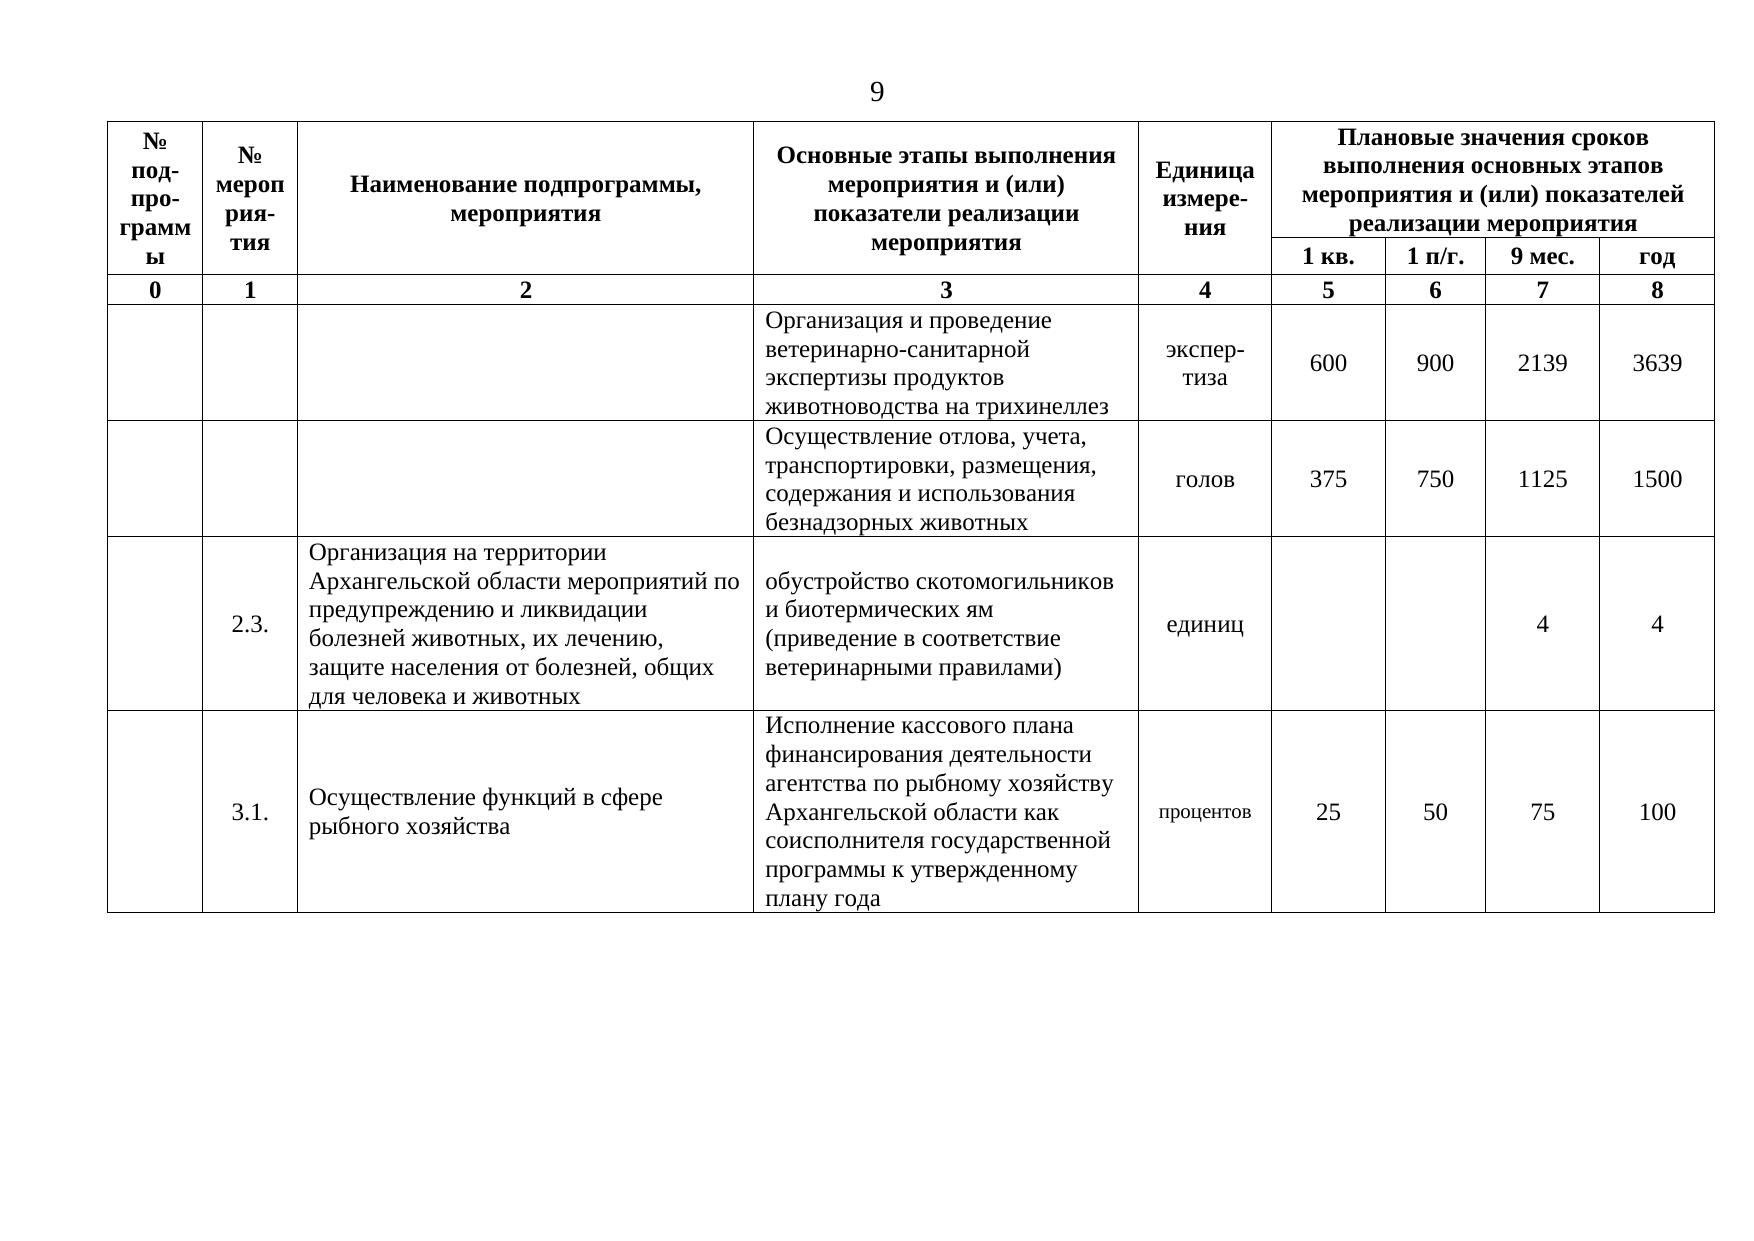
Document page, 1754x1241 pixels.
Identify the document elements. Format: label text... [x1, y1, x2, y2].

table_cell 5 [1272, 275, 1385, 304]
table_cell Исполнение кассового плана финансирования деятельности агентства по рыбному хозяйству Архангельской области как соисполнителя государственной программы к утвержденному плану года [754, 711, 1138, 912]
table_cell [298, 305, 753, 420]
table_cell 750 [1386, 421, 1485, 536]
table_cell 25 [1272, 711, 1385, 912]
table_cell 8 [1600, 275, 1714, 304]
table_cell [1272, 537, 1385, 709]
table_cell 1 [203, 275, 297, 304]
table_cell 4 [1139, 275, 1271, 304]
table_cell [1386, 537, 1485, 709]
table_cell 2 [298, 275, 753, 304]
table_header № мероприя-тия [203, 122, 297, 274]
table_cell 4 [1600, 537, 1714, 709]
table_header Плановые значения сроков выполнения основных этапов мероприятия и (или) показателей реализации мероприятия [1272, 122, 1714, 237]
table_cell 75 [1486, 711, 1599, 912]
table_header № под-про-граммы [108, 122, 202, 274]
table_cell 3.1. [203, 711, 297, 912]
table_cell 1500 [1600, 421, 1714, 536]
table_cell [108, 711, 202, 912]
table_header Наименование подпрограммы, мероприятия [298, 122, 753, 274]
table_cell 1 п/г. [1386, 238, 1485, 274]
table_cell Осуществление функций в сфере рыбного хозяйства [298, 711, 753, 912]
table_cell 2.3. [203, 537, 297, 709]
table_cell 900 [1386, 305, 1485, 420]
table_cell 100 [1600, 711, 1714, 912]
table_cell процентов [1139, 711, 1271, 912]
table_cell год [1600, 238, 1714, 274]
table_cell [298, 421, 753, 536]
table_cell 6 [1386, 275, 1485, 304]
table_cell [108, 537, 202, 709]
table_cell 1125 [1486, 421, 1599, 536]
table_cell 7 [1486, 275, 1599, 304]
table_cell единиц [1139, 537, 1271, 709]
table_cell [203, 421, 297, 536]
table_cell 600 [1272, 305, 1385, 420]
table_cell [108, 421, 202, 536]
table_cell голов [1139, 421, 1271, 536]
table_cell Организация и проведение ветеринарно-санитарной экспертизы продуктов животноводства на трихинеллез [754, 305, 1138, 420]
table_cell 375 [1272, 421, 1385, 536]
table_cell 0 [108, 275, 202, 304]
table_header Основные этапы выполнения мероприятия и (или) показатели реализации мероприятия [754, 122, 1138, 274]
table_cell Осуществление отлова, учета, транспортировки, размещения, содержания и использования безнадзорных животных [754, 421, 1138, 536]
table_cell 50 [1386, 711, 1485, 912]
table_cell 2139 [1486, 305, 1599, 420]
table_cell обустройство скотомогильников и биотермических ям (приведение в соответствие ветеринарными правилами) [754, 537, 1138, 709]
table_cell 3 [754, 275, 1138, 304]
table_cell 3639 [1600, 305, 1714, 420]
table_header Единица измере-ния [1139, 122, 1271, 274]
table_cell [203, 305, 297, 420]
table_cell 4 [1486, 537, 1599, 709]
table_cell Организация на территории Архангельской области мероприятий по предупреждению и ликвидации болезней животных, их лечению, защите населения от болезней, общих для человека и животных [298, 537, 753, 709]
table_cell экспер-тиза [1139, 305, 1271, 420]
table_cell 1 кв. [1272, 238, 1385, 274]
table_cell 9 мес. [1486, 238, 1599, 274]
table_cell [108, 305, 202, 420]
